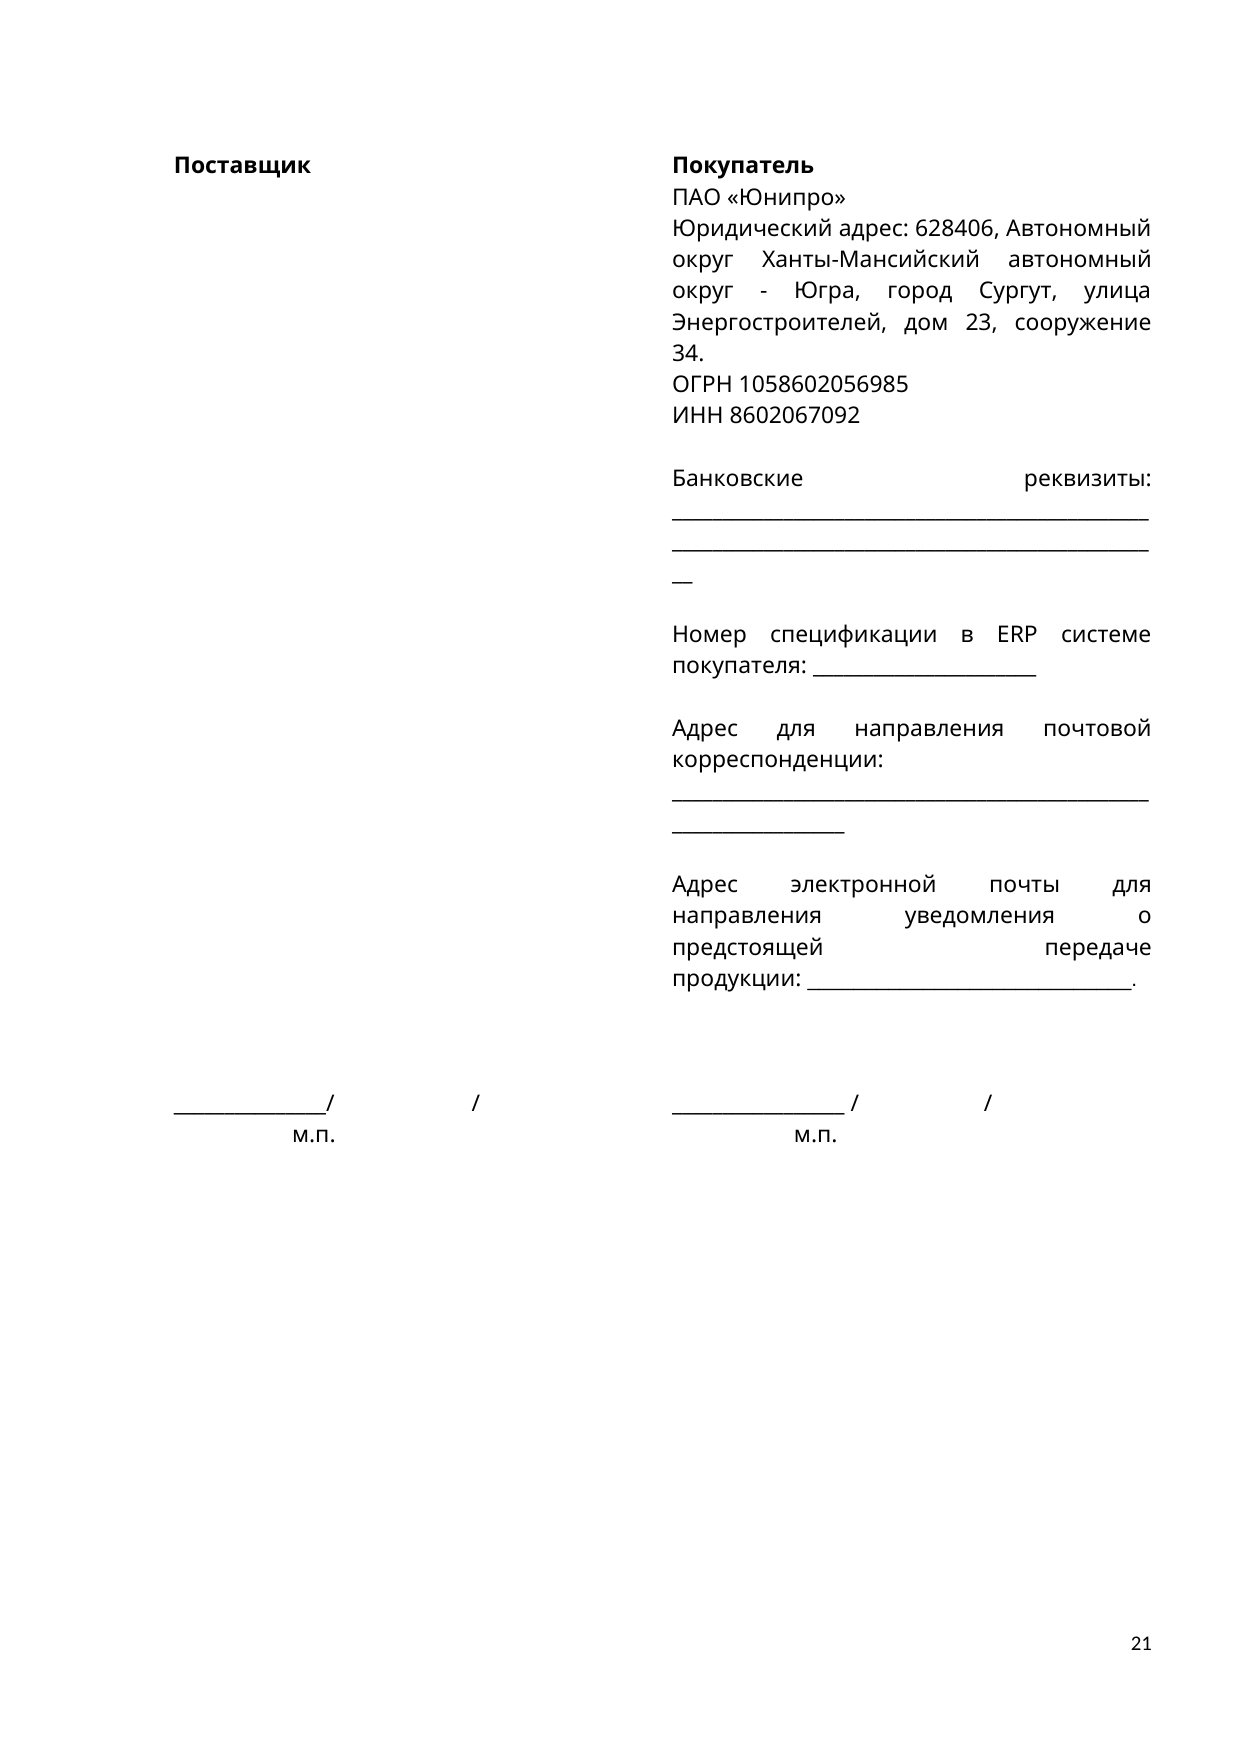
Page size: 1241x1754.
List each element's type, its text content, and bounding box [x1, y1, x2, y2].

table_header Поставщик _______________/ / м.п. [163, 149, 661, 1149]
table_header Покупатель ПАО «Юнипро» Юридический адрес: 628406, Автономный округ Ханты-Мансийский автономный округ - Югра, город Сургут, улица Энергостроителей, дом 23, сооружение 34. ОГРН 1058602056985 ИНН 8602067092 Банковские реквизиты: ________________________________________________________________________________________________ Номер спецификации в ERP системе покупателя: ______________________ Адрес для направления почтовой корреспонденции: ________________________________________________________________ Адрес электронной почты для направления уведомления о предстоящей передаче продукции: ____________________________. _________________ / / м.п. [661, 149, 1166, 1149]
